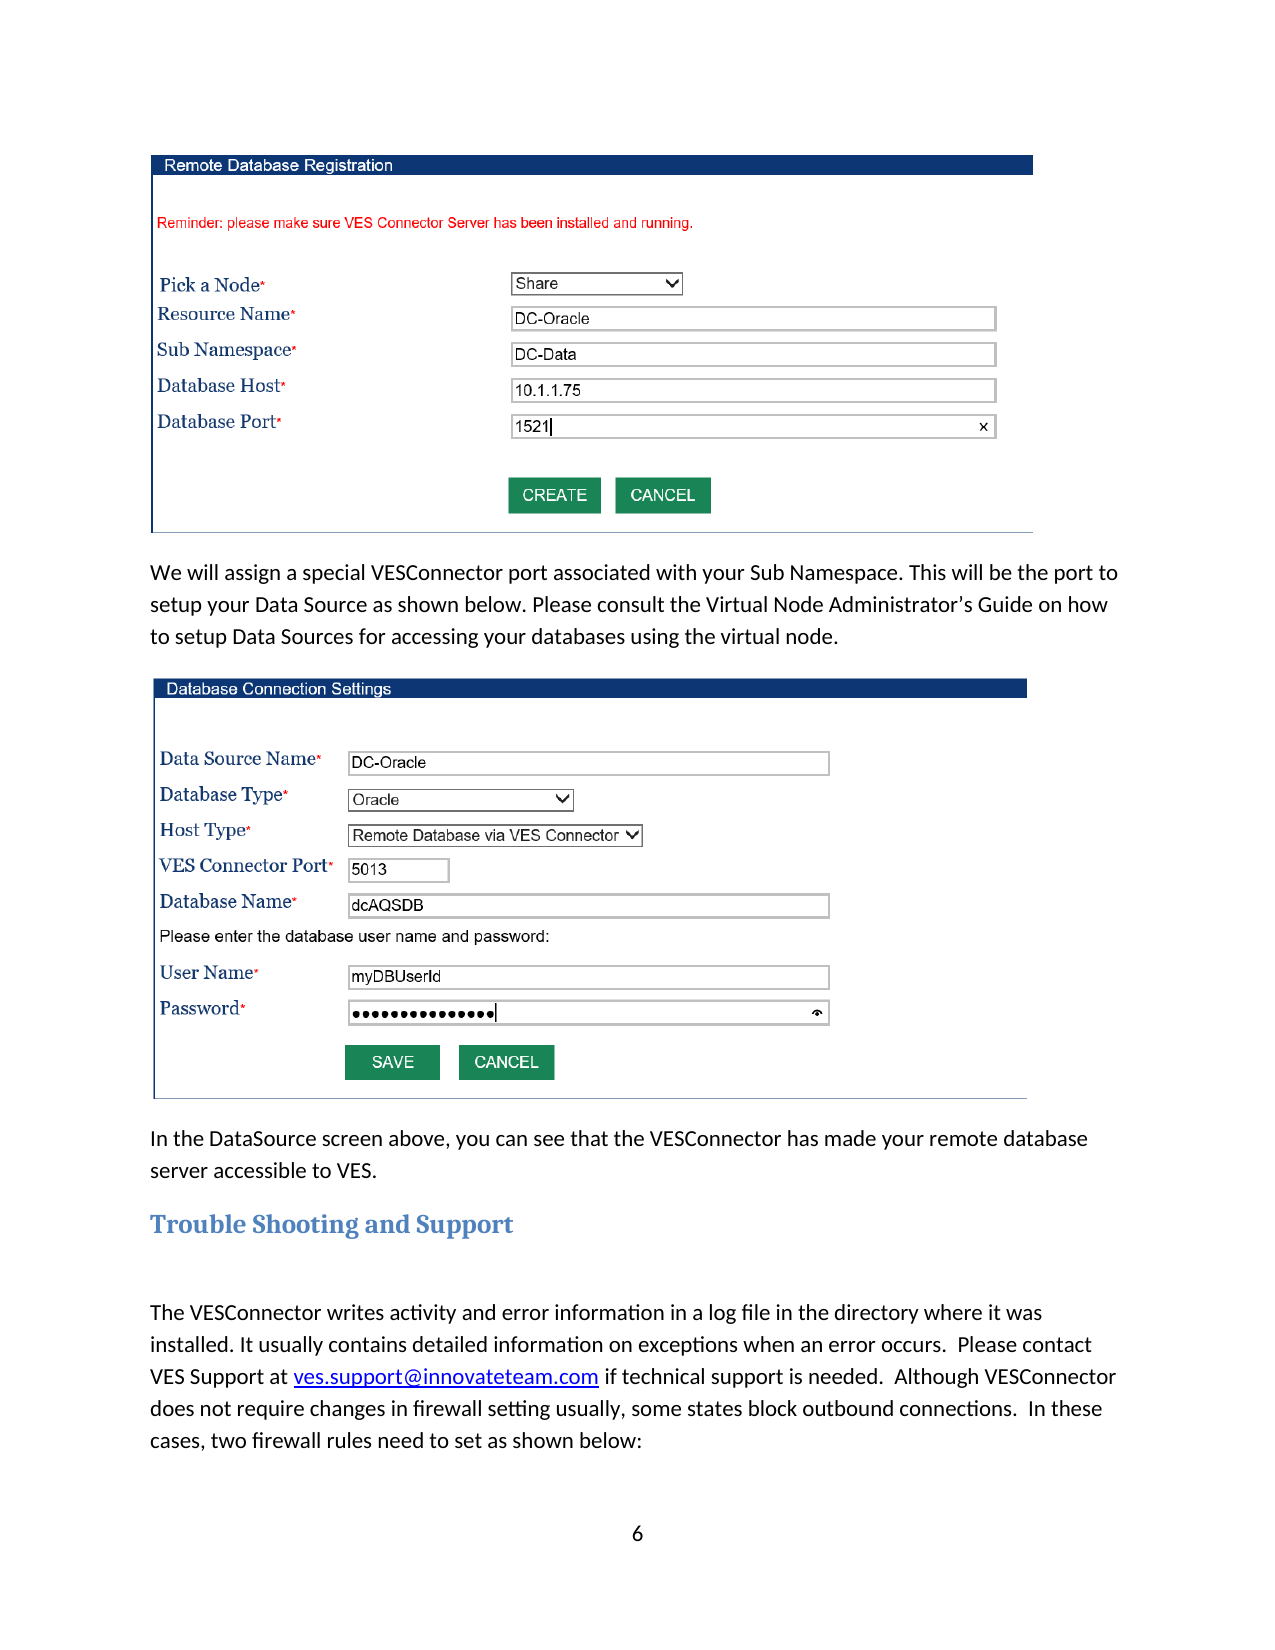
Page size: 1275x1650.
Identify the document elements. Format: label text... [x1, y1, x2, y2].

picture [150, 675, 1027, 1099]
text The VESConnector writes activity and error information in a log file in the directory where it was installed. It usually contains detailed information on exceptions when an error occurs. Please contact VES Support at ves.support@innovateteam.com if technical support is needed. Although VESConnector does not require changes in firewall setting usually, some states block outbound connections. In these cases, two firewall rules need to set as shown below: [150, 1298, 1125, 1454]
text We will assign a special VESConnector port associated with your Sub Namespace. This will be the port to setup your Data Source as shown below. Please consult the Virtual Node Administrator’s Guide on how to setup Data Sources for accessing your databases using the virtual node. [150, 558, 1125, 650]
text In the DataSource screen above, you can see that the VESConnector has made your remote database server accessible to VES. [150, 1124, 1125, 1184]
picture [150, 150, 1033, 533]
subtitle Trouble Shooting and Support [150, 1209, 1125, 1240]
